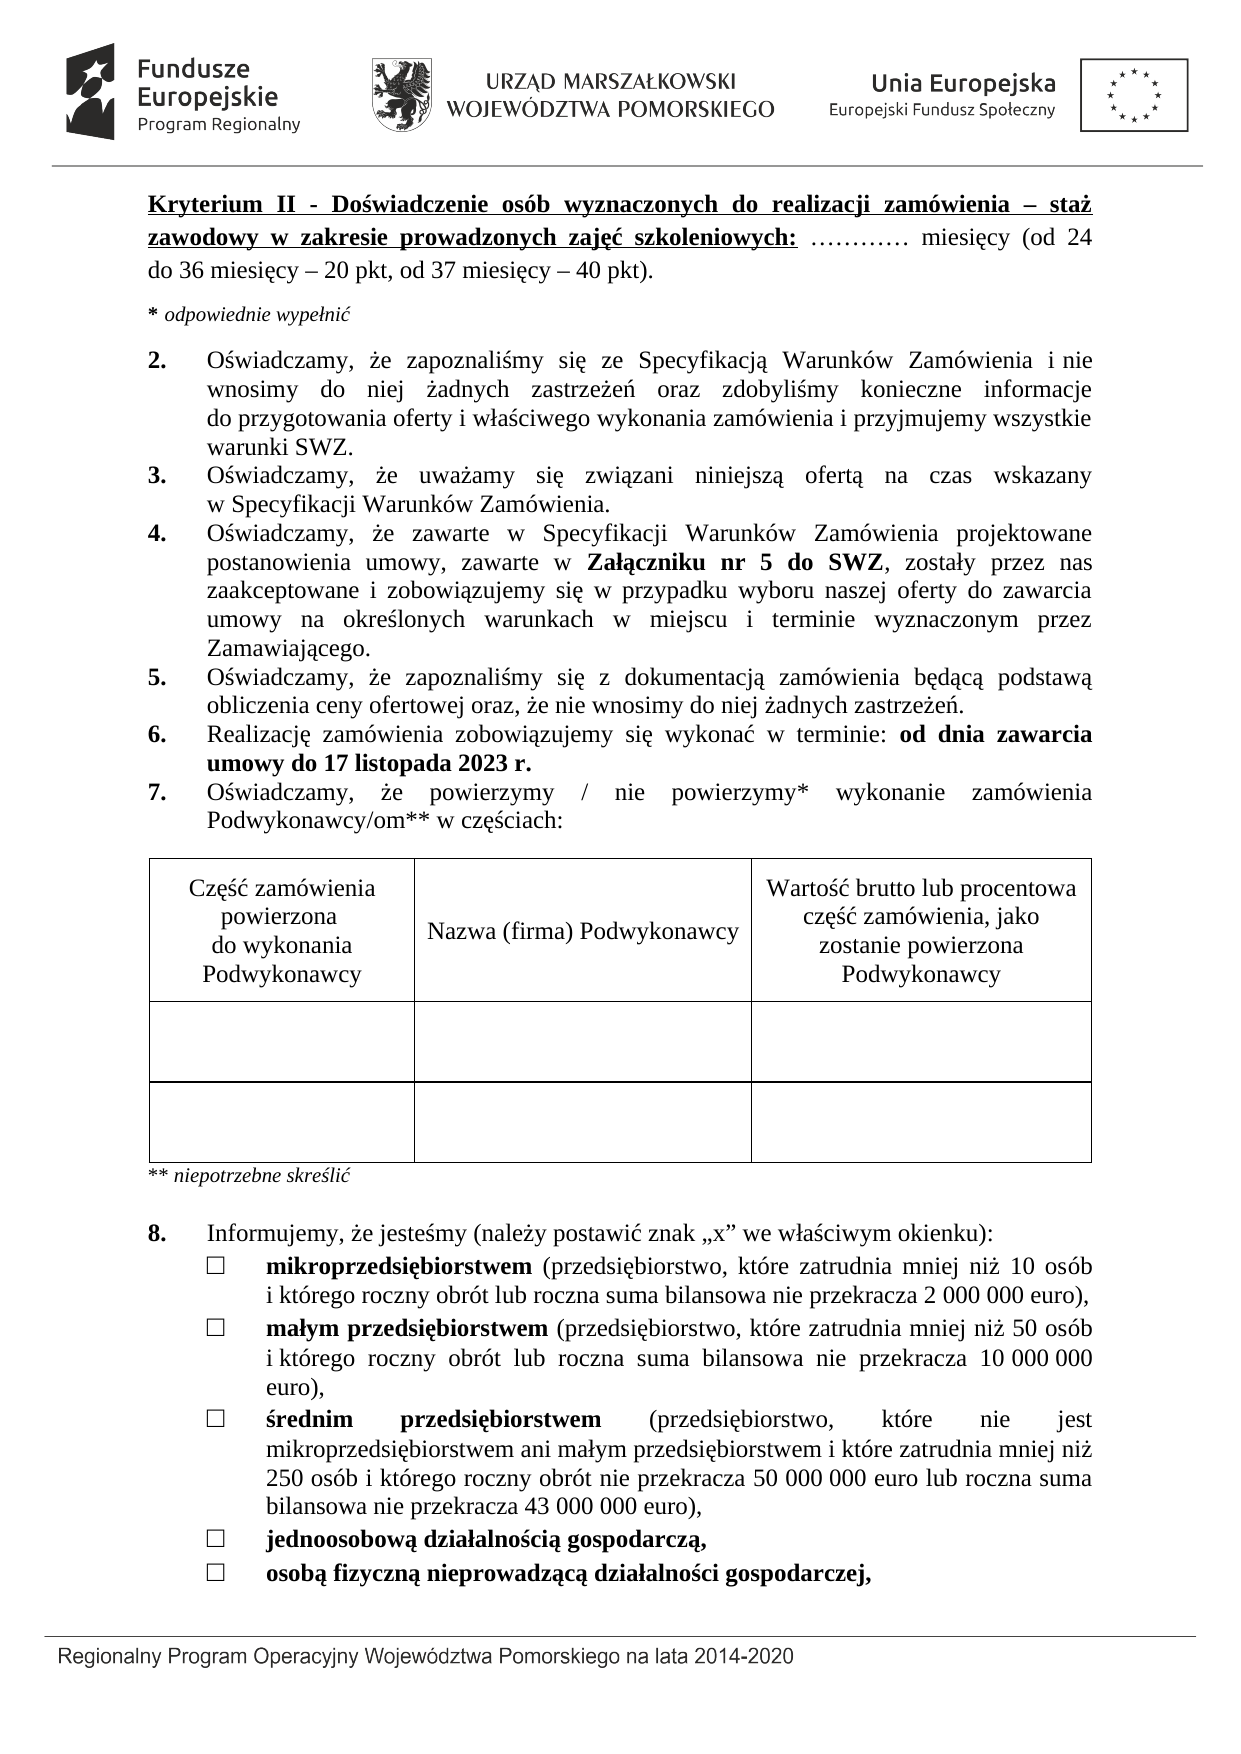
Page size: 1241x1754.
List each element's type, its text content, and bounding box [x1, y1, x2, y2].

list Oświadczamy, że zawarte w Specyfikacji Warunków Zamówienia projektowane postanowienia umowy, zawarte w Załączniku nr 5 do SWZ, zostały przez nas zaakceptowane i zobowiązujemy się w przypadku wyboru naszej oferty do zawarcia umowy na określonych warunkach w miejscu i terminie wyznaczonym przez Zamawiającego. [148, 518, 1093, 662]
text Kryterium II - Doświadczenie osób wyznaczonych do realizacji zamówienia – staż zawodowy w zakresie prowadzonych zajęć szkoleniowych: ………… miesięcy (od 24 do 36 miesięcy – 20 pkt, od 37 miesięcy – 40 pkt). [148, 215, 1093, 284]
list Oświadczamy, że powierzymy / nie powierzymy* wykonanie zamówienia Podwykonawcy/om** w częściach: [148, 777, 1093, 834]
table_cell [752, 1002, 1091, 1081]
text □ mikroprzedsiębiorstwem (przedsiębiorstwo, które zatrudnia mniej niż 10 osób i którego roczny obrót lub roczna suma bilansowa nie przekracza 2 000 000 euro), [207, 1247, 1093, 1309]
table_cell [415, 1002, 751, 1081]
picture [44, 1636, 1197, 1668]
picture [51, 43, 1204, 167]
text □ średnim przedsiębiorstwem (przedsiębiorstwo, które nie jest mikroprzedsiębiorstwem ani małym przedsiębiorstwem i które zatrudnia mniej niż 250 osób i którego roczny obrót nie przekracza 50 000 000 euro lub roczna suma bilansowa nie przekracza 43 000 000 euro), [207, 1400, 1093, 1520]
text ** niepotrzebne skreślić [148, 1163, 1093, 1187]
list Oświadczamy, że uważamy się związani niniejszą ofertą na czas wskazany w Specyfikacji Warunków Zamówienia. [148, 461, 1093, 518]
table_cell [150, 1002, 414, 1081]
text Kryterium II - Doświadczenie osób wyznaczonych do realizacji zamówienia – staż zawodowy w zakresie prowadzonych zajęć szkoleniowych: ………… miesięcy (od 24 do 36 miesięcy – 20 pkt, od 37 miesięcy – 40 pkt). [148, 189, 1093, 214]
list Oświadczamy, że zapoznaliśmy się z dokumentacją zamówienia będącą podstawą obliczenia ceny ofertowej oraz, że nie wnosimy do niej żadnych zastrzeżeń. [148, 662, 1093, 719]
text □ małym przedsiębiorstwem (przedsiębiorstwo, które zatrudnia mniej niż 50 osób i którego roczny obrót lub roczna suma bilansowa nie przekracza 10 000 000 euro), [207, 1309, 1093, 1400]
table_header Wartość brutto lub procentowa część zamówienia, jako zostanie powierzona Podwykonawcy [752, 859, 1091, 1001]
table_header Nazwa (firma) Podwykonawcy [415, 859, 751, 1001]
table_cell [752, 1083, 1091, 1162]
table_header Część zamówienia powierzona do wykonania Podwykonawcy [150, 859, 414, 1001]
table_cell [415, 1083, 751, 1162]
text * odpowiednie wypełnić [148, 302, 1093, 326]
list Realizację zamówienia zobowiązujemy się wykonać w terminie: od dnia zawarcia umowy do 17 listopada 2023 r. [148, 719, 1093, 777]
text □ osobą fizyczną nieprowadzącą działalności gospodarczej, [207, 1554, 1093, 1587]
table_cell [150, 1083, 414, 1162]
list Informujemy, że jesteśmy (należy postawić znak „x” we właściwym okienku): [148, 1218, 1093, 1247]
text □ jednoosobową działalnością gospodarczą, [207, 1520, 1093, 1554]
list Oświadczamy, że zapoznaliśmy się ze Specyfikacją Warunków Zamówienia i nie wnosimy do niej żadnych zastrzeżeń oraz zdobyliśmy konieczne informacje do przygotowania oferty i właściwego wykonania zamówienia i przyjmujemy wszystkie warunki SWZ. [148, 346, 1093, 461]
